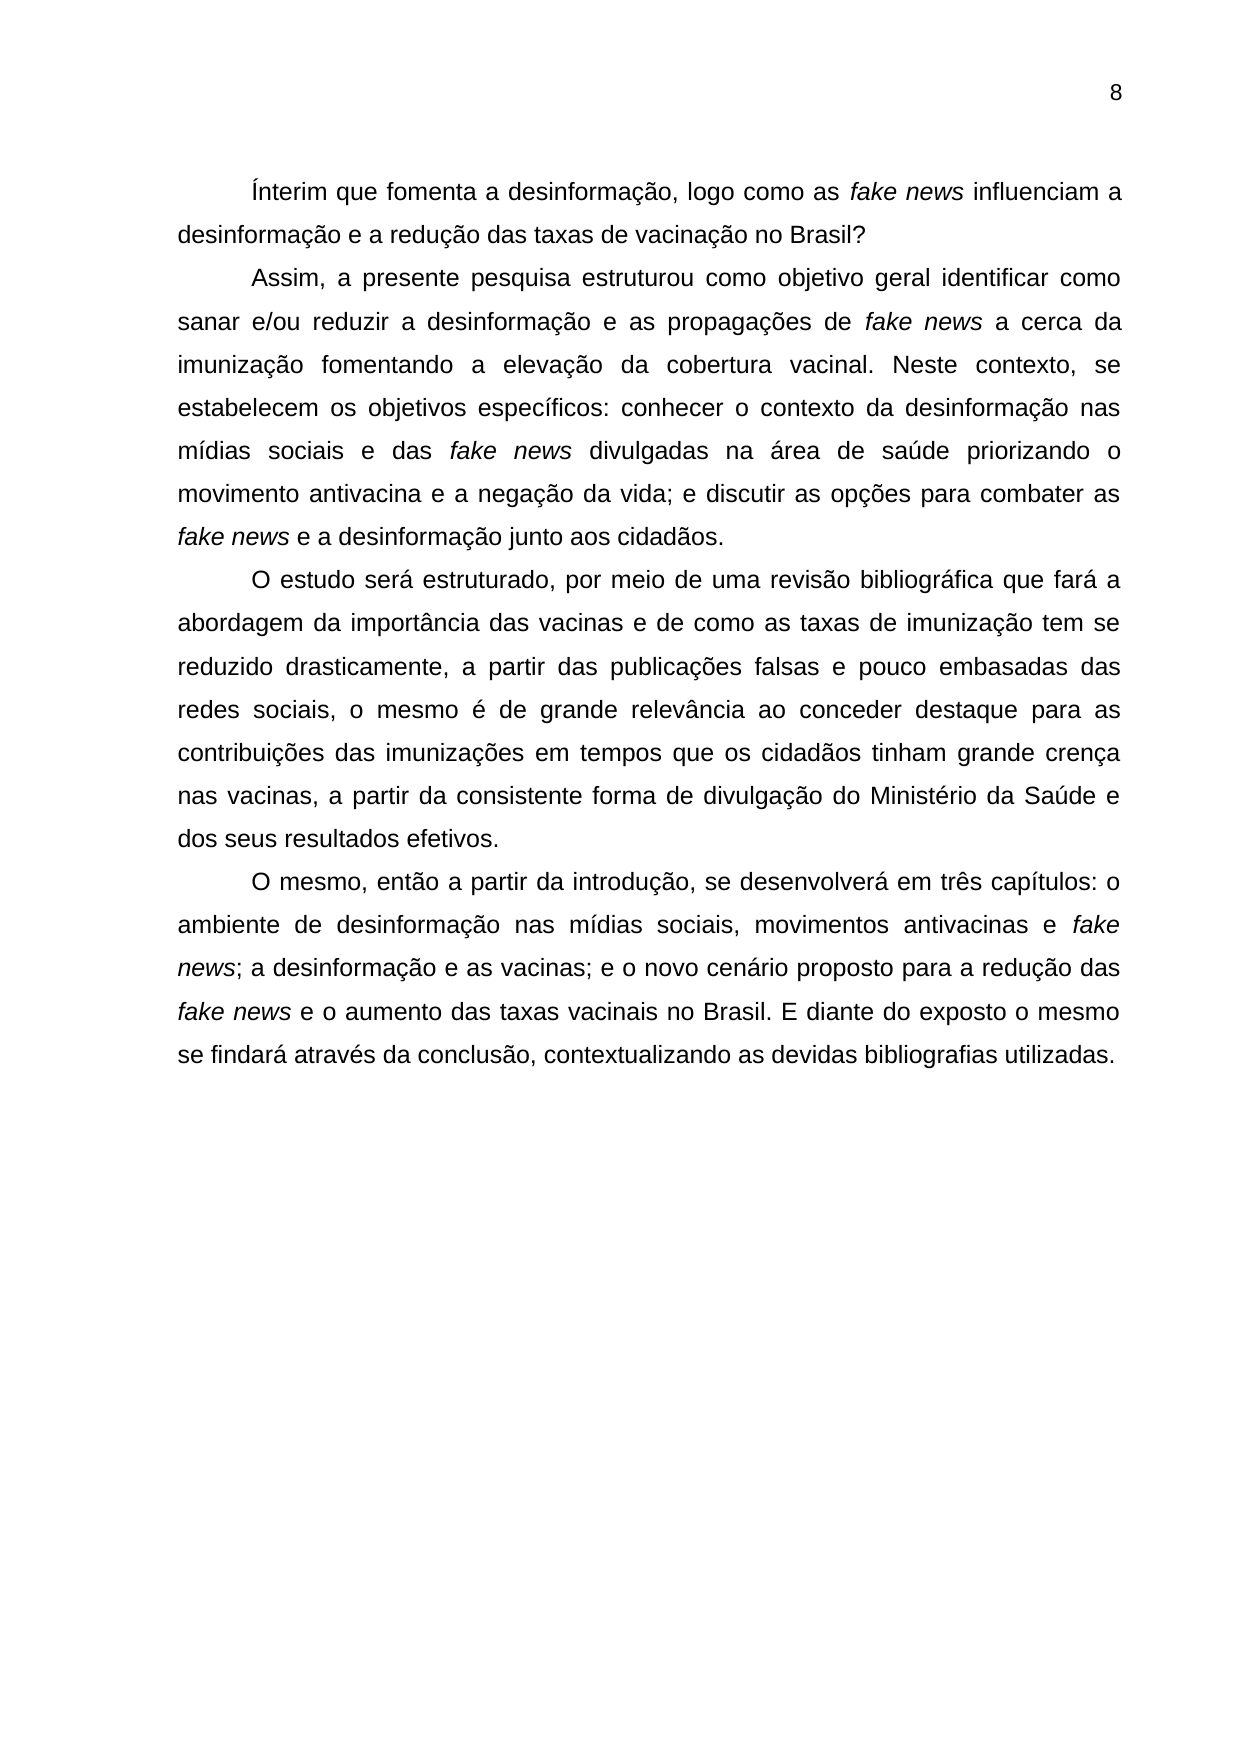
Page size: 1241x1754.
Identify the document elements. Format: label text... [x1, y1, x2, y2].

text Assim, a presente pesquisa estruturou como objetivo geral identificar como sanar e/ou reduzir a desinformação e as propagações de fake news a cerca da imunização fomentando a elevação da cobertura vacinal. Neste contexto, se estabelecem os objetivos específicos: conhecer o contexto da desinformação nas mídias sociais e das fake news divulgadas na área de saúde priorizando o movimento antivacina e a negação da vida; e discutir as opções para combater as fake news e a desinformação junto aos cidadãos. [177, 263, 1122, 551]
text O mesmo, então a partir da introdução, se desenvolverá em três capítulos: o ambiente de desinformação nas mídias sociais, movimentos antivacinas e fake news; a desinformação e as vacinas; e o novo cenário proposto para a redução das fake news e o aumento das taxas vacinais no Brasil. E diante do exposto o mesmo se findará através da conclusão, contextualizando as devidas bibliografias utilizadas. [177, 867, 1122, 1068]
text O estudo será estruturado, por meio de uma revisão bibliográfica que fará a abordagem da importância das vacinas e de como as taxas de imunização tem se reduzido drasticamente, a partir das publicações falsas e pouco embasadas das redes sociais, o mesmo é de grande relevância ao conceder destaque para as contribuições das imunizações em tempos que os cidadãos tinham grande crença nas vacinas, a partir da consistente forma de divulgação do Ministério da Saúde e dos seus resultados efetivos. [177, 565, 1122, 853]
text Ínterim que fomenta a desinformação, logo como as fake news influenciam a desinformação e a redução das taxas de vacinação no Brasil? [177, 177, 1122, 249]
